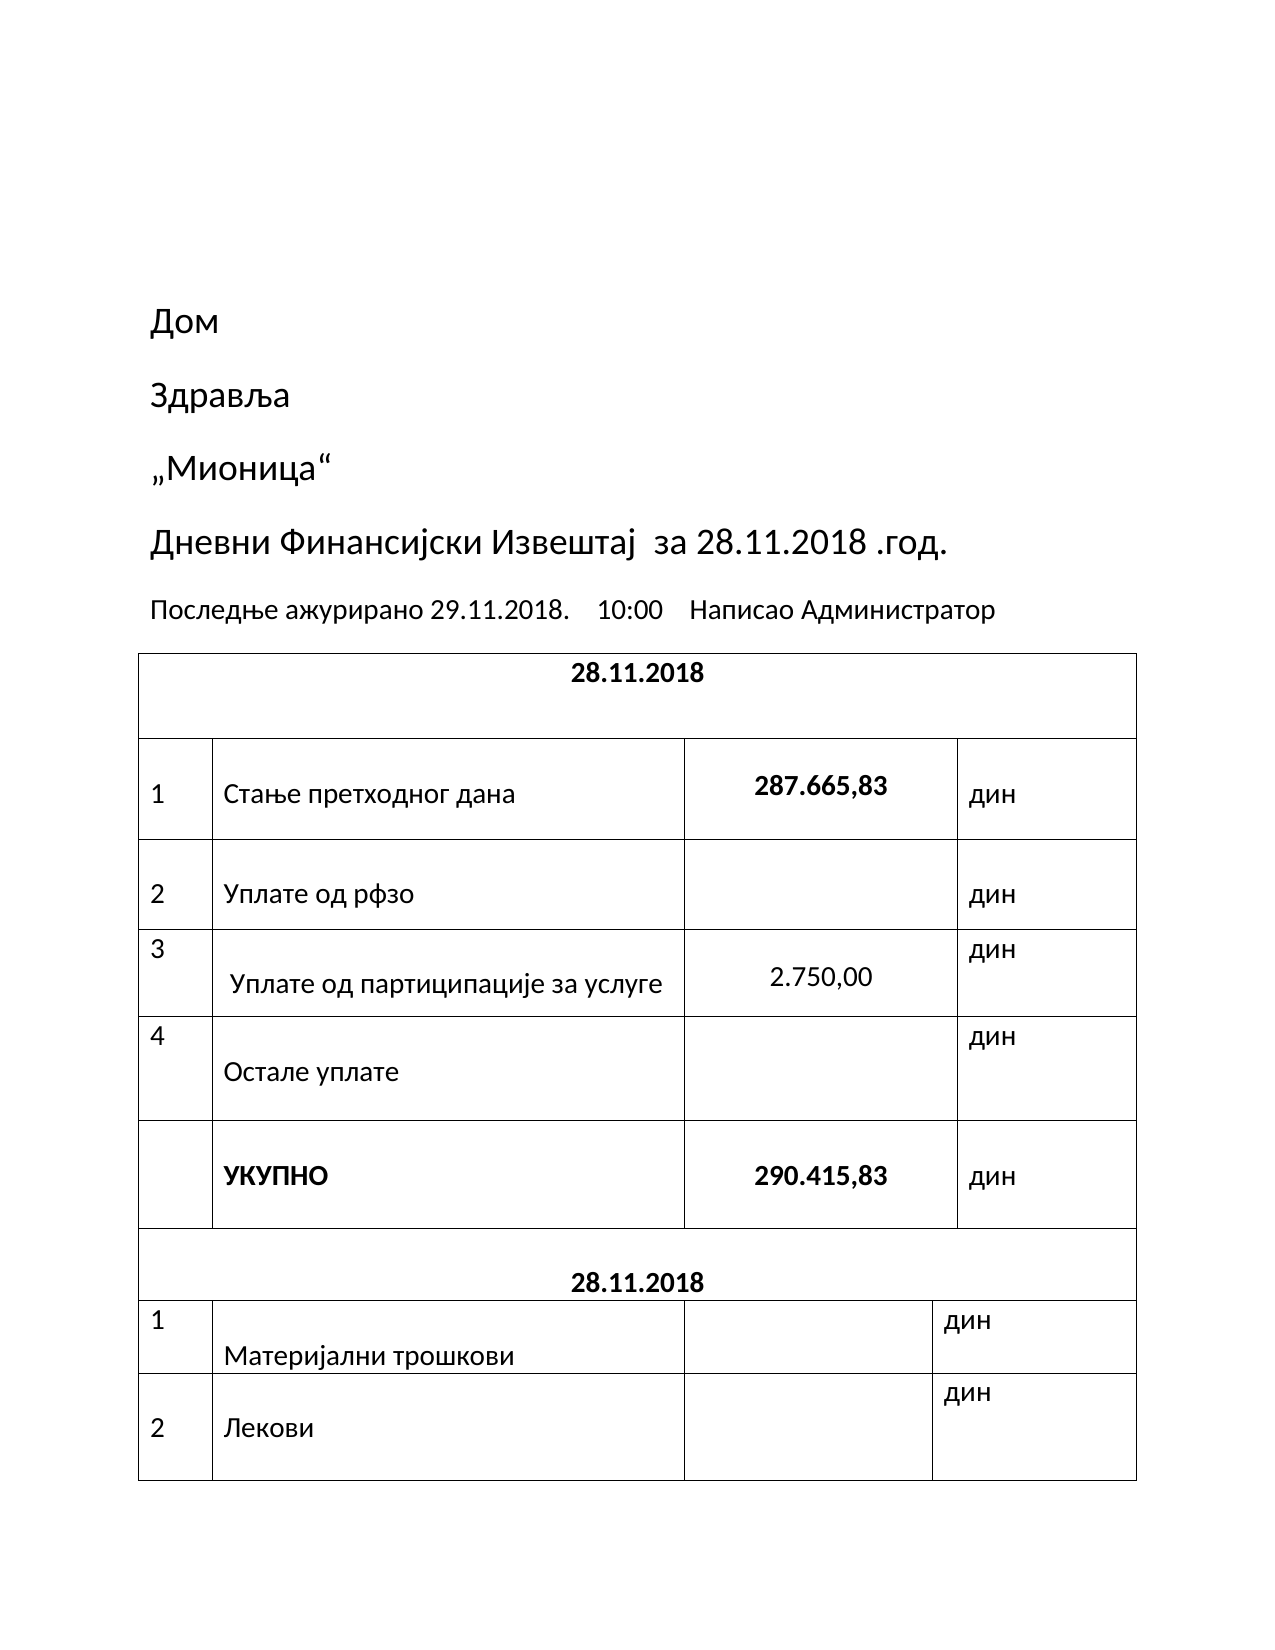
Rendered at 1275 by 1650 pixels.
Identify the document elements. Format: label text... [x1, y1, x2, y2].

table_cell 28.11.2018 [139, 1229, 1136, 1300]
table_cell 2 [139, 840, 212, 929]
table_cell Остале уплате [213, 1017, 684, 1120]
table_cell дин [958, 1121, 1136, 1228]
table_cell Лекови [213, 1374, 684, 1480]
table_cell 1 [139, 1301, 212, 1372]
table_cell [685, 1374, 932, 1480]
table_header 28.11.2018 [139, 654, 1136, 738]
table_cell дин [933, 1301, 1136, 1372]
table_cell [685, 840, 957, 929]
text Дневни Финансијски Извештај за 28.11.2018 .год. [150, 518, 1125, 563]
table_cell дин [958, 739, 1136, 838]
table_cell 3 [139, 930, 212, 1016]
text Дом [150, 297, 1125, 343]
table_cell [685, 1301, 932, 1372]
table_cell [139, 1121, 212, 1228]
table_cell 287.665,83 [685, 739, 957, 838]
table_cell дин [958, 1017, 1136, 1120]
table_cell Стање претходног дана [213, 739, 684, 838]
table_cell 2 [139, 1374, 212, 1480]
table_cell 4 [139, 1017, 212, 1120]
table_cell дин [933, 1374, 1136, 1480]
table_cell дин [958, 930, 1136, 1016]
table_cell дин [958, 840, 1136, 929]
table_cell УКУПНО [213, 1121, 684, 1228]
table_cell Материјални трошкови [213, 1301, 684, 1372]
table_cell Уплате од партиципације за услуге [213, 930, 684, 1016]
table_cell [685, 1017, 957, 1120]
text „Мионица“ [150, 444, 1125, 490]
text Последње ажурирано 29.11.2018. 10:00 Написао Администратор [150, 591, 1125, 627]
text Здравља [150, 371, 1125, 416]
table_cell Уплате од рфзо [213, 840, 684, 929]
table_cell 2.750,00 [685, 930, 957, 1016]
table_cell 1 [139, 739, 212, 838]
table_cell 290.415,83 [685, 1121, 957, 1228]
